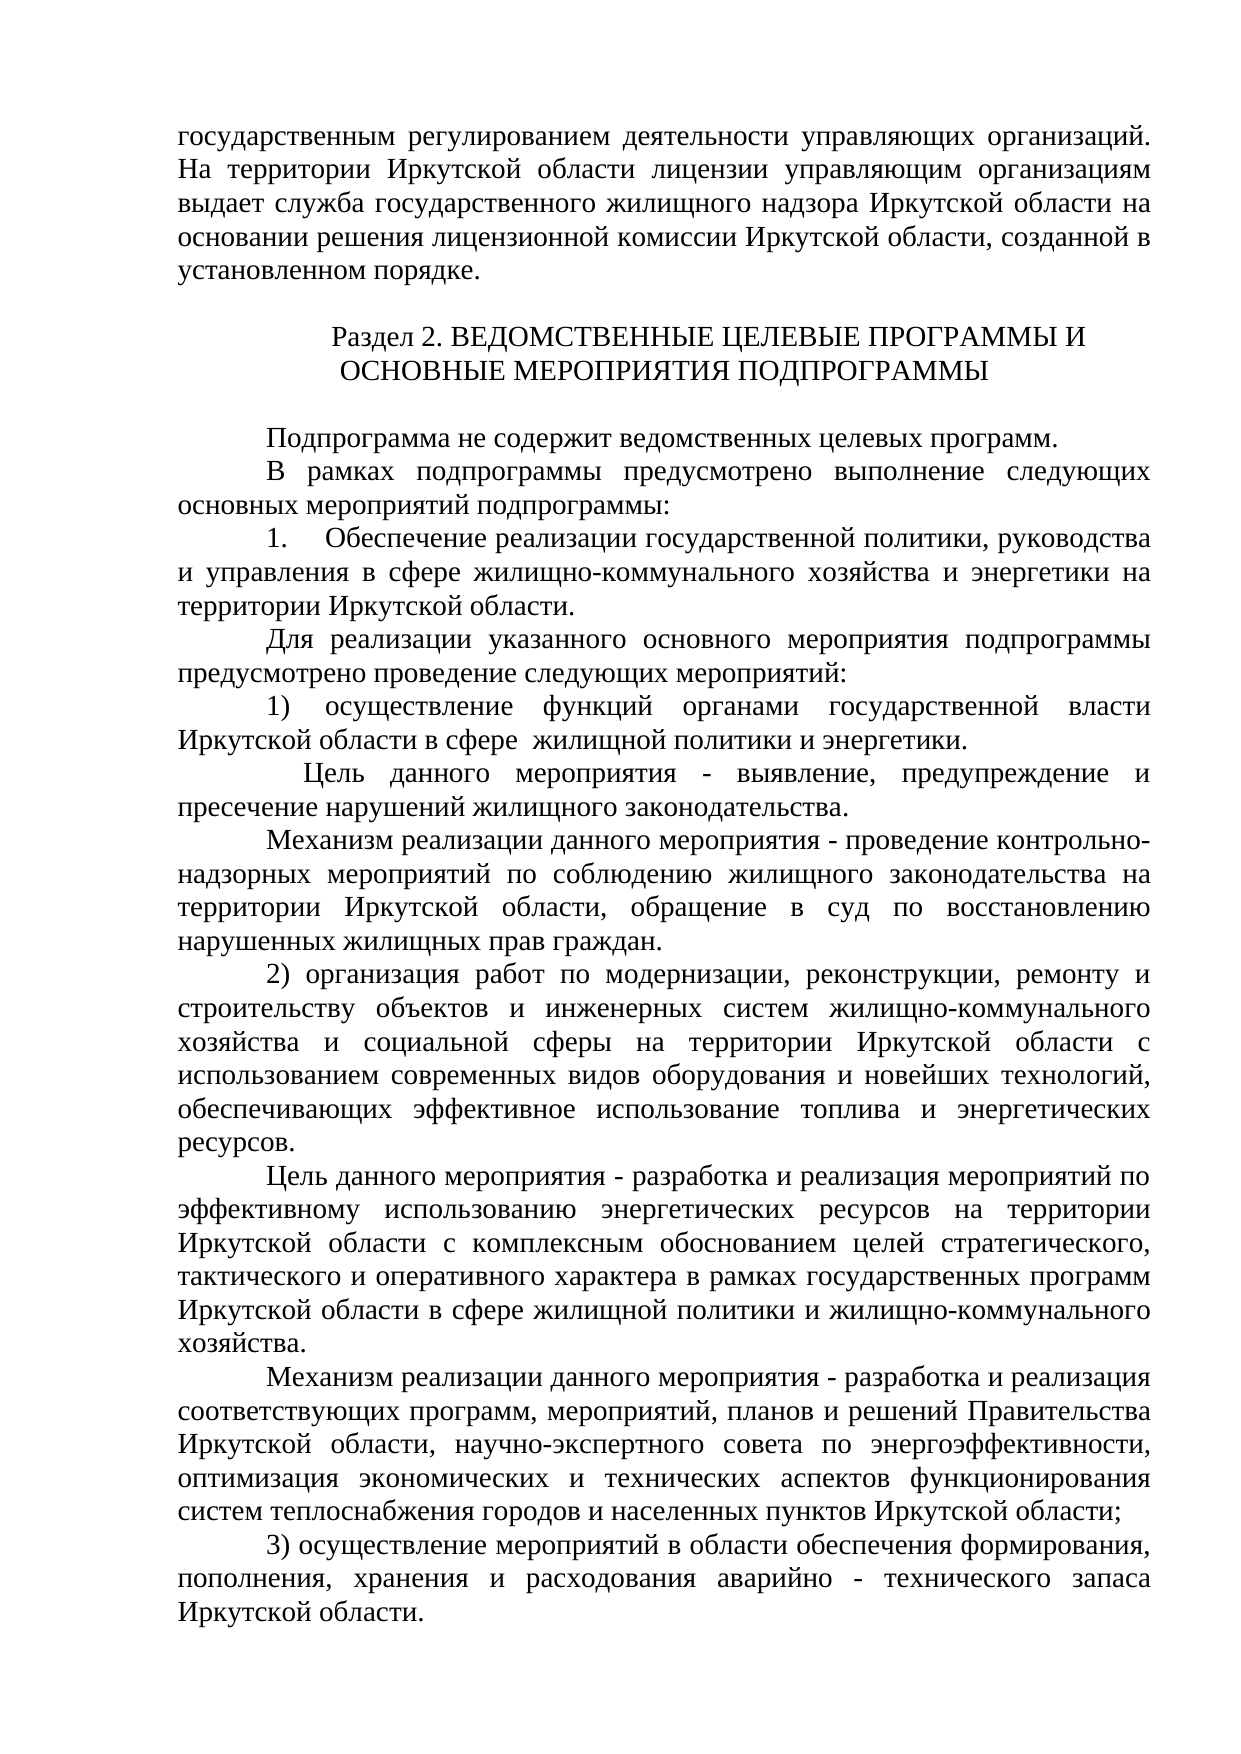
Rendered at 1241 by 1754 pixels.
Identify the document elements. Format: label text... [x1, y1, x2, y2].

list 2) организация работ по модернизации, реконструкции, ремонту и строительству объектов и инженерных систем жилищно-коммунального хозяйства и социальной сферы на территории Иркутской области с использованием современных видов оборудования и новейших технологий, обеспечивающих эффективное использование топлива и энергетических ресурсов. [177, 957, 1152, 1158]
list Для реализации указанного основного мероприятия подпрограммы предусмотрено проведение следующих мероприятий: [177, 621, 1152, 688]
list Цель данного мероприятия - разработка и реализация мероприятий по эффективному использованию энергетических ресурсов на территории Иркутской области с комплексным обоснованием целей стратегического, тактического и оперативного характера в рамках государственных программ Иркутской области в сфере жилищной политики и жилищно-коммунального хозяйства. [177, 1158, 1152, 1359]
text В рамках подпрограммы предусмотрено выполнение следующих основных мероприятий подпрограммы: [177, 453, 1152, 521]
list Механизм реализации данного мероприятия - разработка и реализация соответствующих программ, мероприятий, планов и решений Правительства Иркутской области, научно-экспертного совета по энергоэффективности, оптимизация экономических и технических аспектов функционирования систем теплоснабжения городов и населенных пунктов Иркутской области; [177, 1359, 1152, 1527]
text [177, 118, 1152, 286]
text Раздел 2. ВЕДОМСТВЕННЫЕ ЦЕЛЕВЫЕ ПРОГРАММЫ И ОСНОВНЫЕ МЕРОПРИЯТИЯ ПОДПРОГРАММЫ [177, 319, 1152, 386]
list Обеспечение реализации государственной политики, руководства и управления в сфере жилищно-коммунального хозяйства и энергетики на территории Иркутской области. [177, 521, 1152, 621]
list Цель данного мероприятия - выявление, предупреждение и пресечение нарушений жилищного законодательства. [177, 755, 1152, 822]
list осуществление функций органами государственной власти Иркутской области в сфере жилищной политики и энергетики. [177, 688, 1152, 755]
list 3) осуществление мероприятий в области обеспечения формирования, пополнения, хранения и расходования аварийно - технического запаса Иркутской области. [177, 1527, 1152, 1627]
list Механизм реализации данного мероприятия - проведение контрольно-надзорных мероприятий по соблюдению жилищного законодательства на территории Иркутской области, обращение в суд по восстановлению нарушенных жилищных прав граждан. [177, 822, 1152, 957]
text Подпрограмма не содержит ведомственных целевых программ. [177, 420, 1152, 453]
